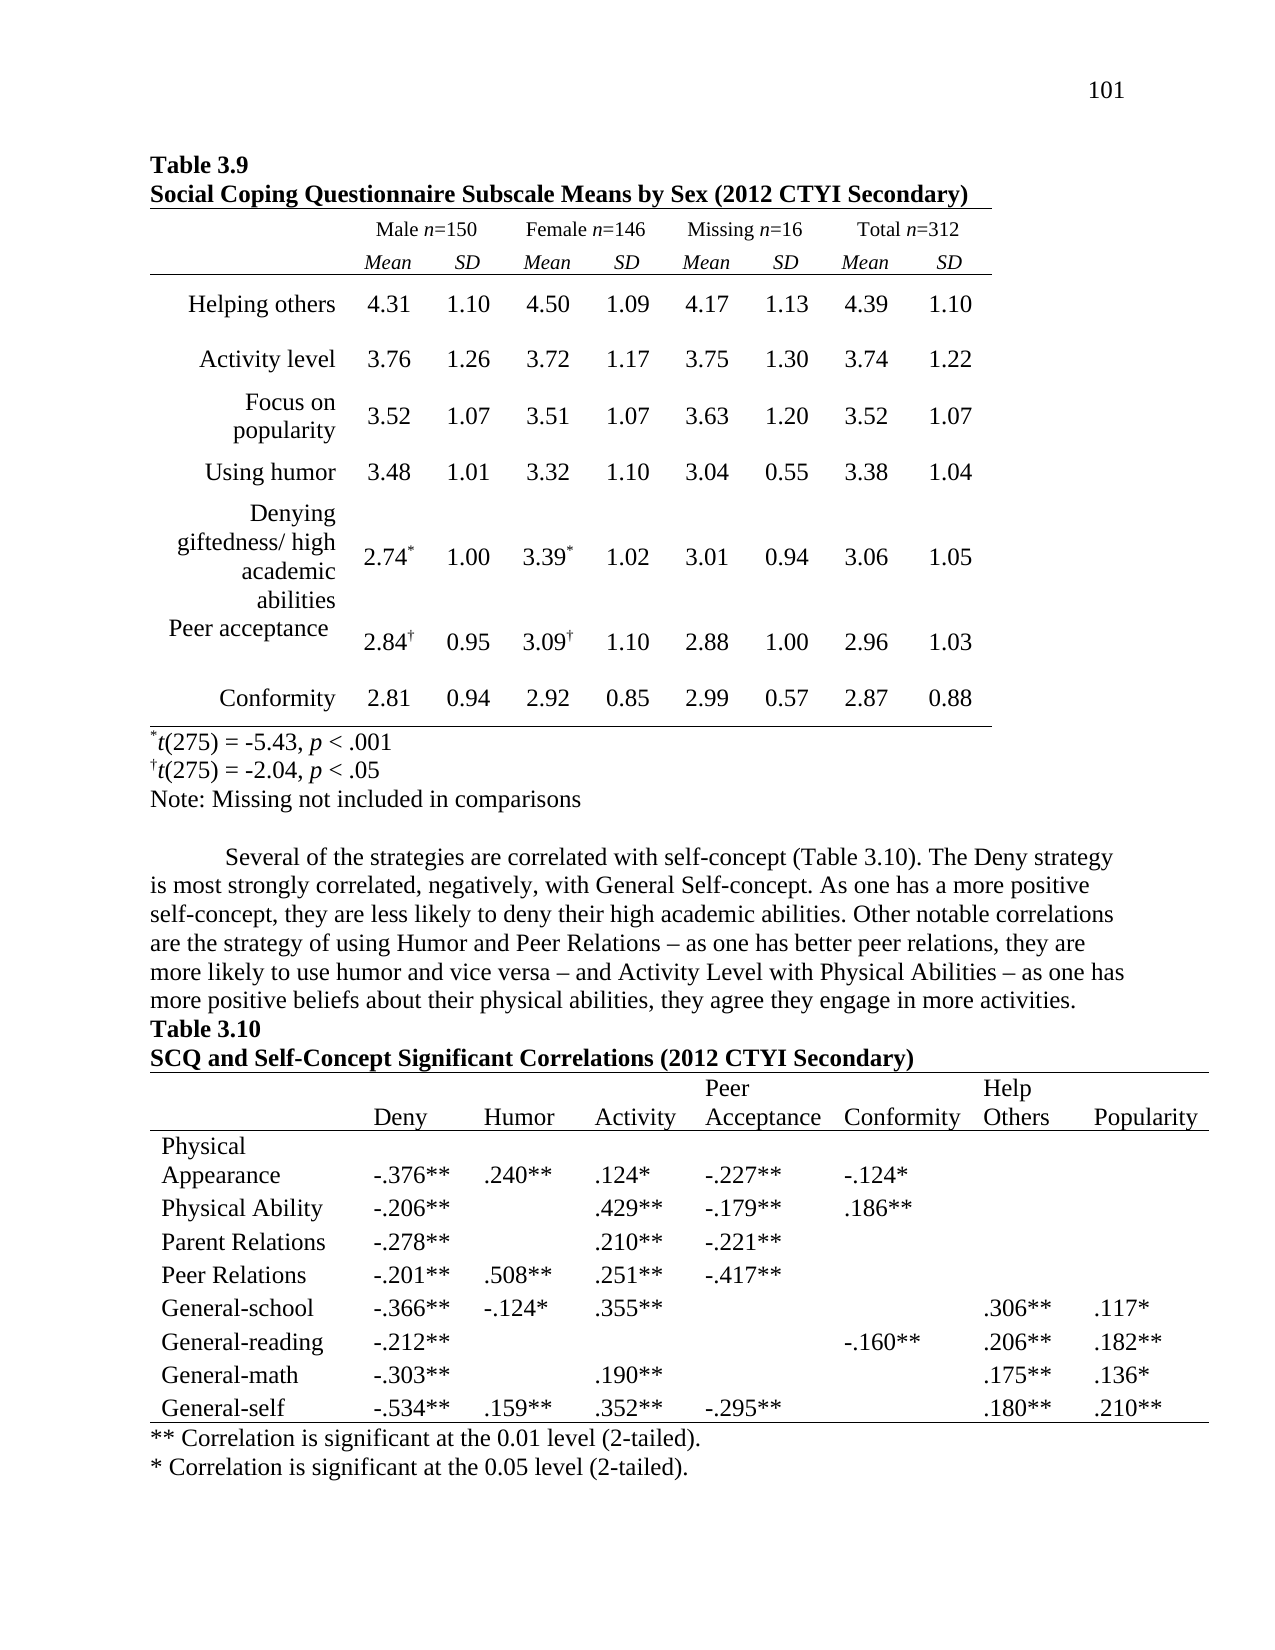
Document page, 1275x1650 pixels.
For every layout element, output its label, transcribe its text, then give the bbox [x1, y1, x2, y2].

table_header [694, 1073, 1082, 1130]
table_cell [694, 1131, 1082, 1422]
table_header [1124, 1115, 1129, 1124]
text * Correlation is significant at the 0.05 level (2-tailed). [150, 1452, 1125, 1481]
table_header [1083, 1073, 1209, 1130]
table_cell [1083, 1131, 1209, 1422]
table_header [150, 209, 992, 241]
text *t(275) = -5.43, p < .001 [150, 727, 1125, 756]
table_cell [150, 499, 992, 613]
text †t(275) = -2.04, p < .05 [150, 756, 1125, 784]
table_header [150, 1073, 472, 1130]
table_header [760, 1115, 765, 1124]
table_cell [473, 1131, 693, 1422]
text Table 3.9 [150, 150, 1125, 179]
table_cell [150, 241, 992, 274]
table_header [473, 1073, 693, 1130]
text Table 3.10 [150, 1014, 1125, 1043]
text SCQ and Self-Concept Significant Correlations (2012 CTYI Secondary) [150, 1043, 1125, 1072]
text ** Correlation is significant at the 0.01 level (2-tailed). [150, 1423, 1125, 1452]
text Several of the strategies are correlated with self-concept (Table 3.10). The Deny strategy is most strongly correlated, negatively, with General Self-concept. As one has a more positive self-concept, they are less likely to deny their high academic abilities. Other notable correlations are the strategy of using Humor and Peer Relations – as one has better peer relations, they are more likely to use humor and vice versa – and Activity Level with Physical Abilities – as one has more positive beliefs about their physical abilities, they agree they engage in more activities. [150, 842, 1125, 1014]
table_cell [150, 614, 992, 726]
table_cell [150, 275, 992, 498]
text Note: Missing not included in comparisons [150, 784, 1125, 813]
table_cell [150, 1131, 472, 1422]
text Social Coping Questionnaire Subscale Means by Sex (2012 CTYI Secondary) [150, 179, 1125, 207]
